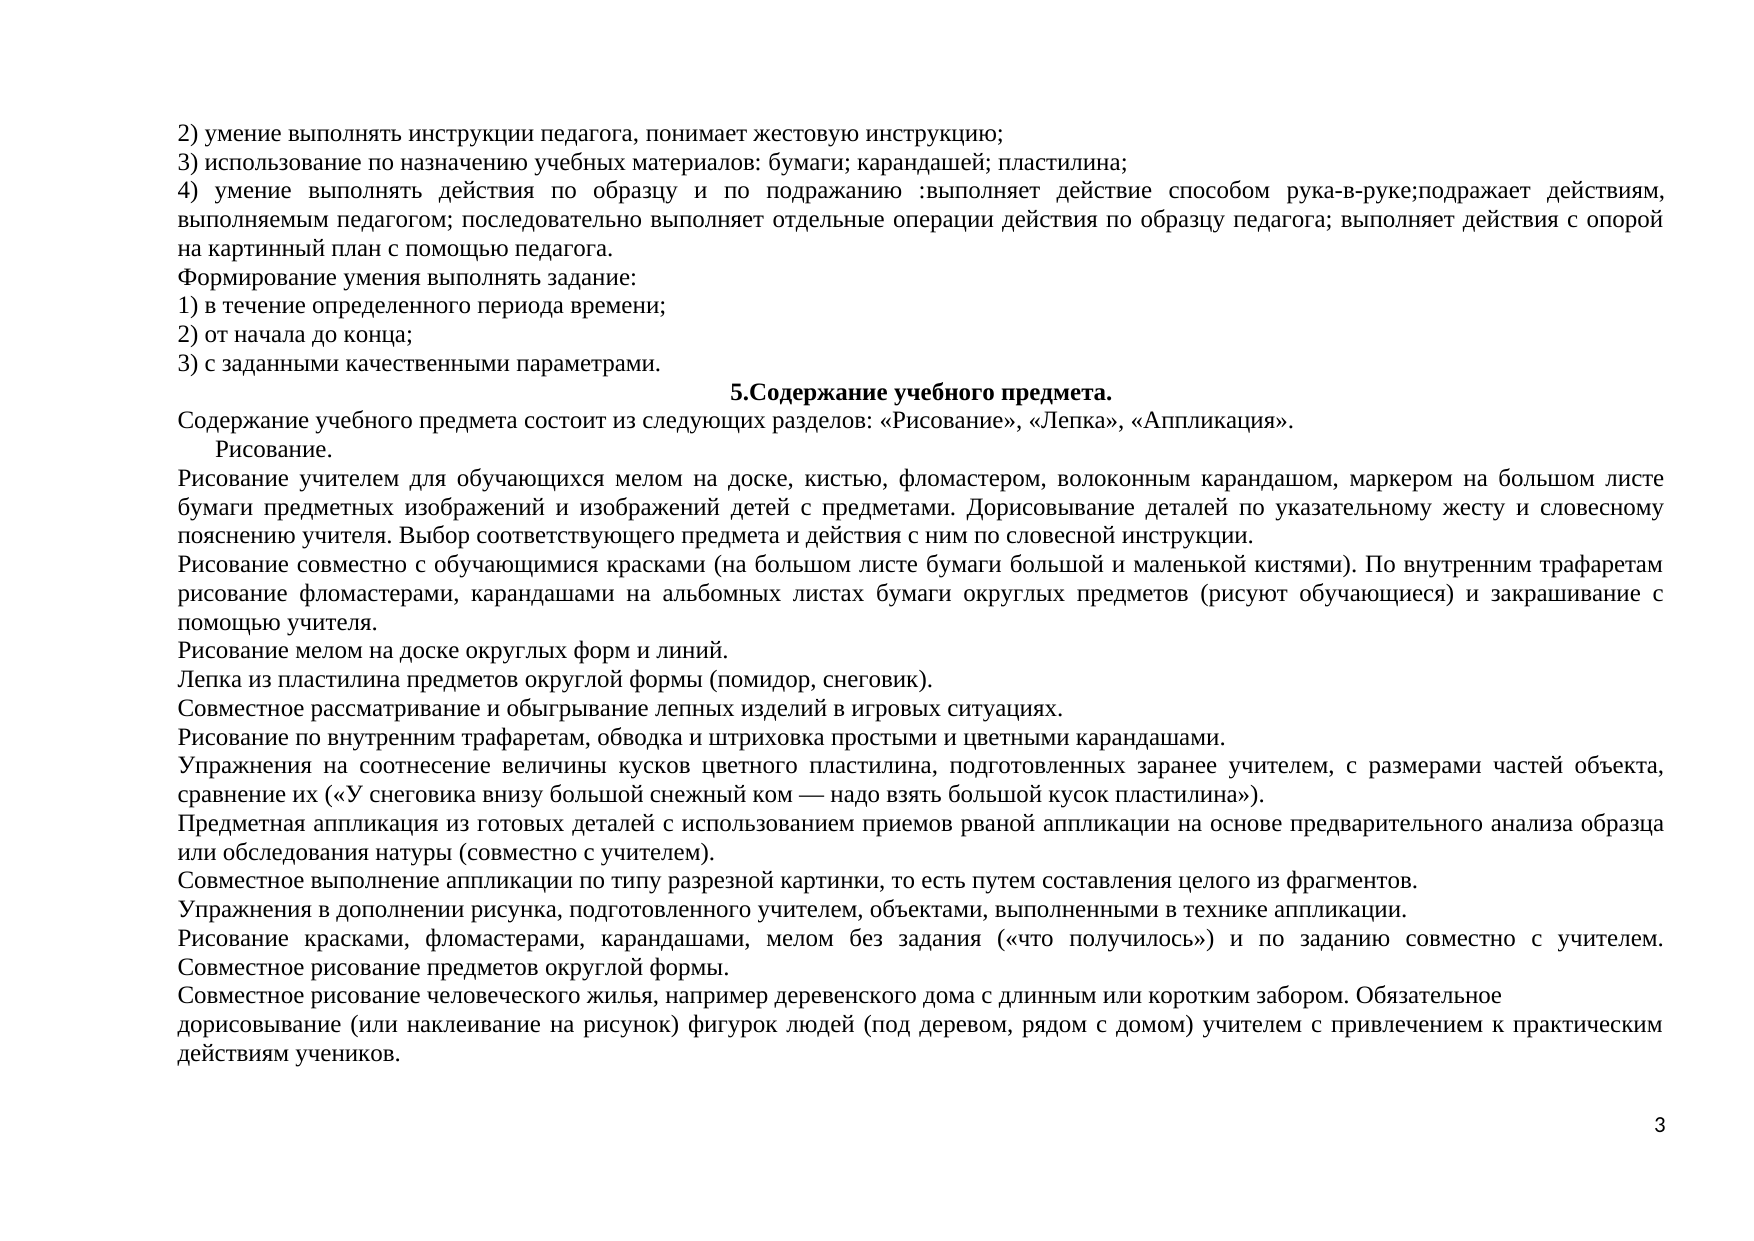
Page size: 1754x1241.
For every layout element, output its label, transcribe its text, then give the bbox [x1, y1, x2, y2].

text дорисовывание (или наклеивание на рисунок) фигурок людей (под деревом, рядом с домом) учителем с привлечением к практическим действиям учеников. [177, 1009, 1665, 1067]
text Содержание учебного предмета состоит из следующих разделов: «Рисование», «Лепка», «Аппликация». [177, 406, 1665, 434]
text Совместное рисование человеческого жилья, например деревенского дома с длинным или коротким забором. Обязательное [177, 981, 1665, 1009]
text 1) в течение определенного периода времени; [177, 291, 1665, 319]
text Рисование учителем для обучающихся мелом на доске, кистью, фломастером, волоконным карандашом, маркером на большом листе бумаги предметных изображений и изображений детей с предметами. Дорисовывание деталей по указательному жесту и словесному пояснению учителя. Выбор соответствующего предмета и действия с ним по словесной инструкции. [177, 463, 1665, 549]
text Формирование умения выполнять задание: [177, 262, 1665, 291]
text Упражнения в дополнении рисунка, подготовленного учителем, объектами, выполненными в технике аппликации. [177, 894, 1665, 923]
text Совместное выполнение аппликации по типу разрезной картинки, то есть путем составления целого из фрагментов. [177, 866, 1665, 894]
text Предметная аппликация из готовых деталей с использованием приемов рваной аппликации на основе предварительного анализа образца или обследования натуры (совместно с учителем). [177, 808, 1665, 866]
text Упражнения на соотнесение величины кусков цветного пластилина, подготовленных заранее учителем, с размерами частей объекта, сравнение их («У снеговика внизу большой снежный ком — надо взять большой кусок пластилина»). [177, 751, 1665, 808]
text 3) использование по назначению учебных материалов: бумаги; карандашей; пластилина; [177, 147, 1665, 176]
text Рисование совместно с обучающимися красками (на большом листе бумаги большой и маленькой кистями). По внутренним трафаретам рисование фломастерами, карандашами на альбомных листах бумаги округлых предметов (рисуют обучающиеся) и закрашивание с помощью учителя. [177, 549, 1665, 636]
text Рисование красками, фломастерами, карандашами, мелом без задания («что получилось») и по заданию совместно с учителем. Совместное рисование предметов округлой формы. [177, 923, 1665, 981]
text 2) от начала до конца; [177, 319, 1665, 348]
text Рисование. [177, 434, 1665, 463]
text 5.Содержание учебного предмета. [177, 377, 1665, 406]
text 2) умение выполнять инструкции педагога, понимает жестовую инструкцию; [177, 118, 1665, 147]
text 4) умение выполнять действия по образцу и по подражанию :выполняет действие способом рука-в-руке;подражает действиям, выполняемым педагогом; последовательно выполняет отдельные операции действия по образцу педагога; выполняет действия с опорой на картинный план с помощью педагога. [177, 176, 1665, 262]
text Лепка из пластилина предметов округлой формы (помидор, снеговик). [177, 664, 1665, 693]
text Рисование по внутренним трафаретам, обводка и штриховка простыми и цветными карандашами. [177, 722, 1665, 751]
text Совместное рассматривание и обыгрывание лепных изделий в игровых ситуациях. [177, 693, 1665, 722]
text 3) с заданными качественными параметрами. [177, 348, 1665, 377]
text Рисование мелом на доске округлых форм и линий. [177, 636, 1665, 664]
